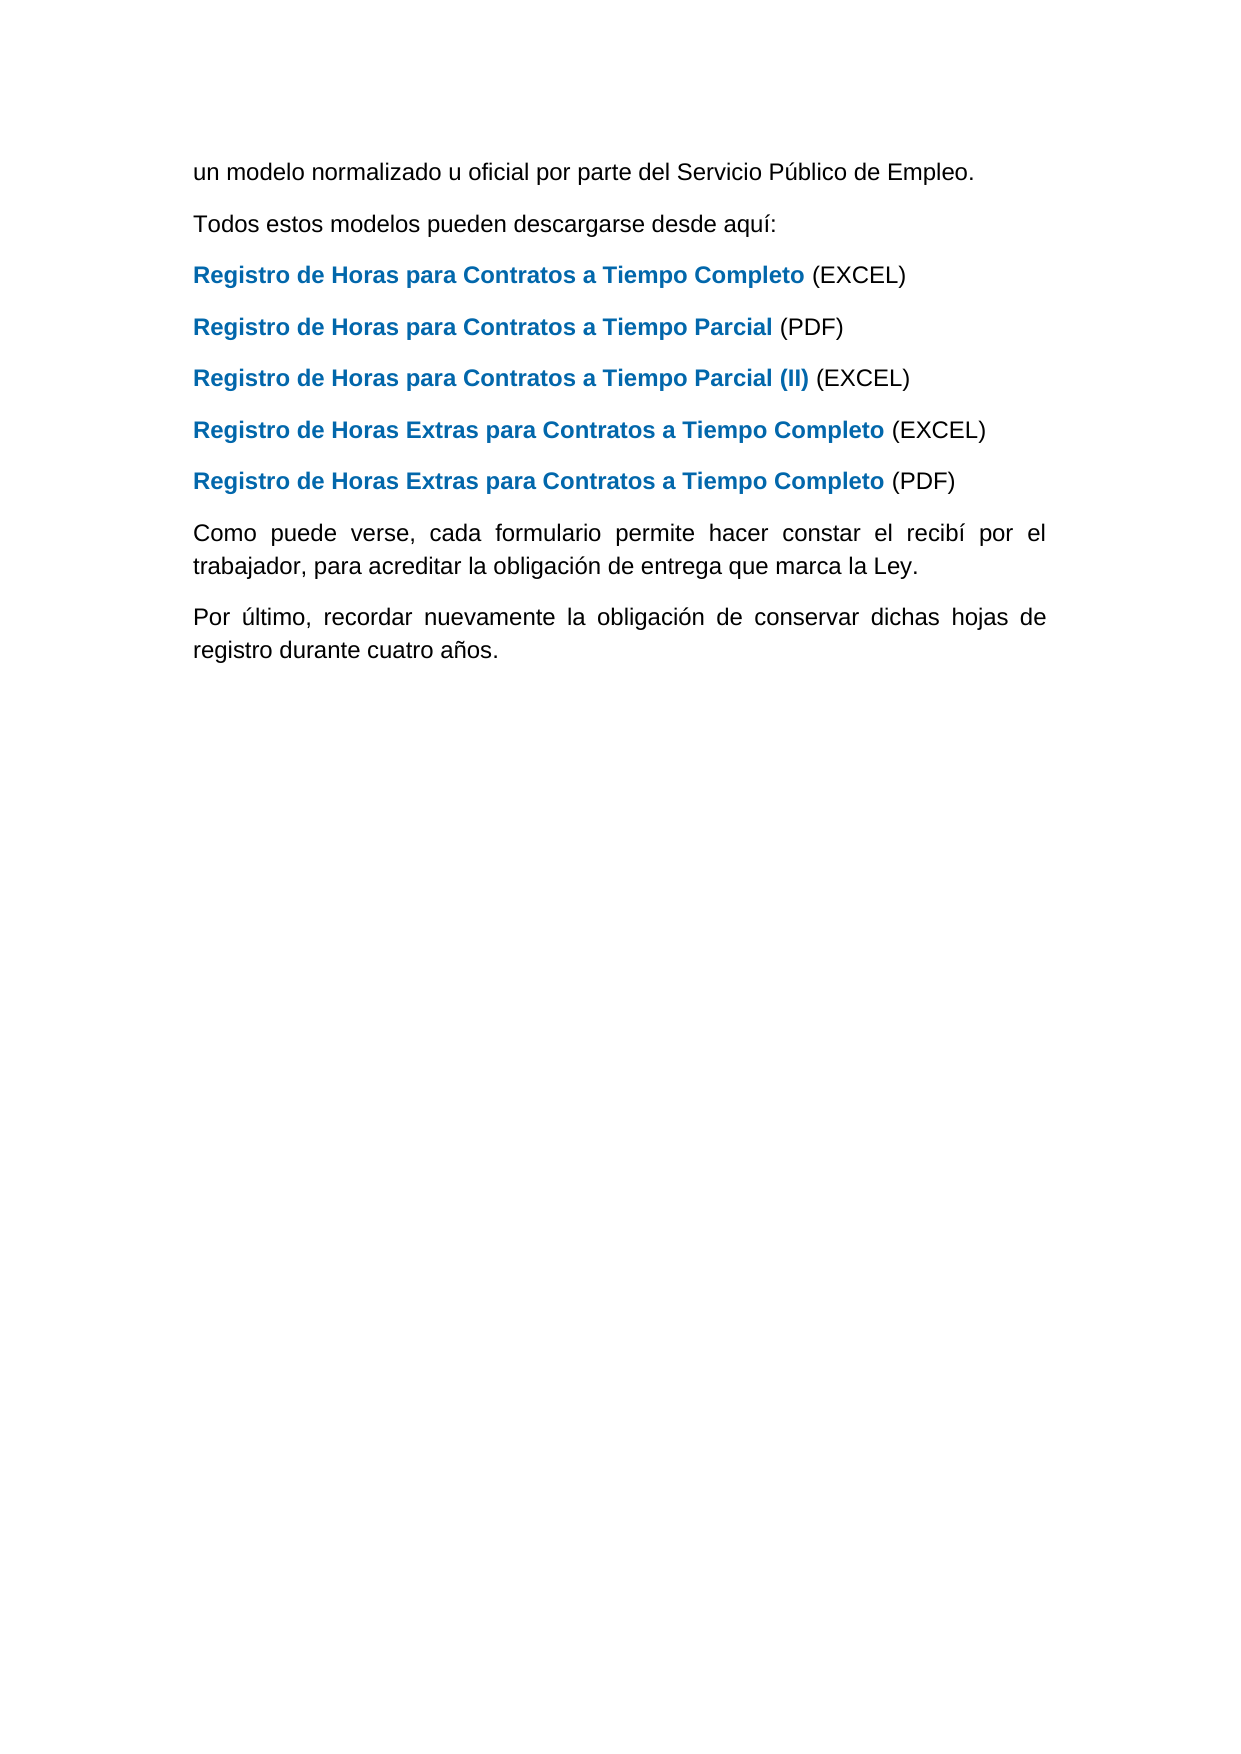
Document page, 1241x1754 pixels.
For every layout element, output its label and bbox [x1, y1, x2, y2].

table_cell [177, 148, 1063, 682]
